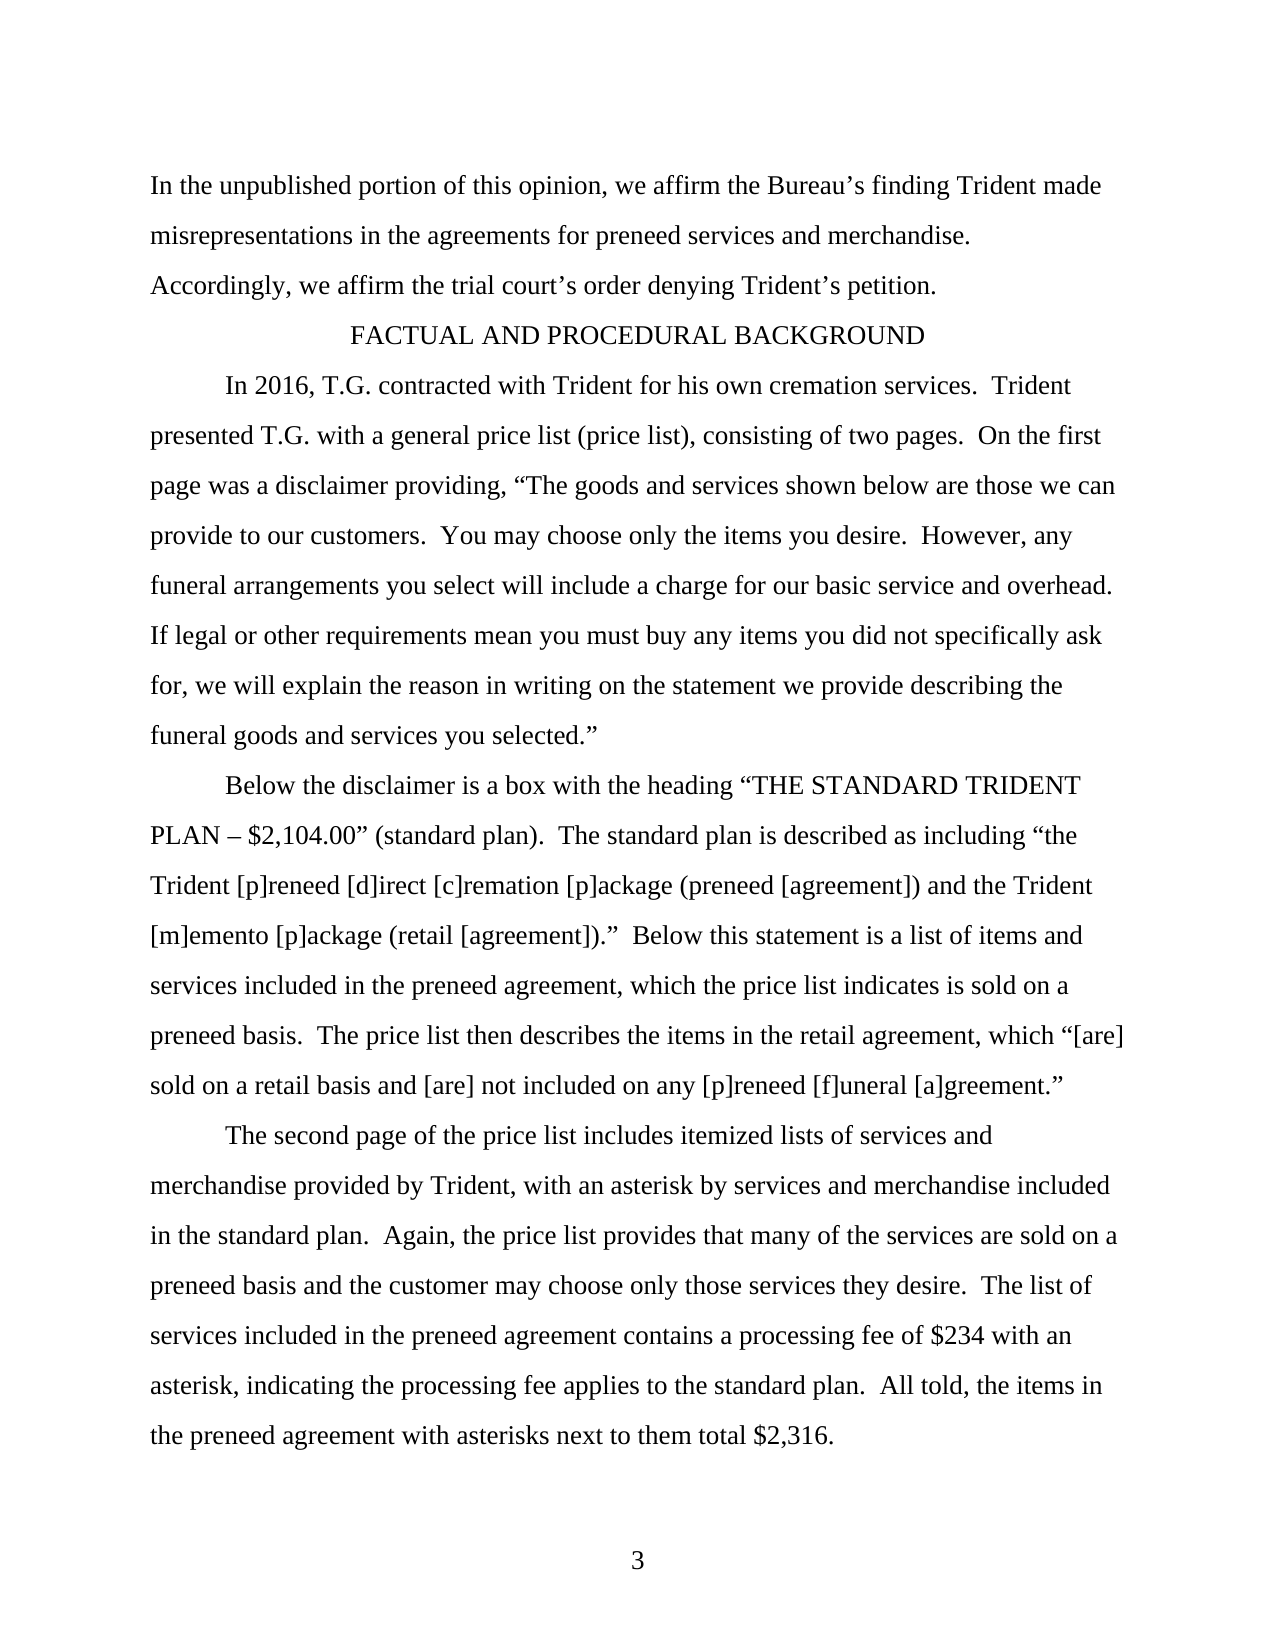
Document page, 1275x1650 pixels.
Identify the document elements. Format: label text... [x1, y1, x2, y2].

text In 2016, T.G. contracted with Trident for his own cremation services. Trident presented T.G. with a general price list (price list), consisting of two pages. On the first page was a disclaimer providing, “The goods and services shown below are those we can provide to our customers. You may choose only the items you desire. However, any funeral arrangements you select will include a charge for our basic service and overhead. If legal or other requirements mean you must buy any items you did not specifically ask for, we will explain the reason in writing on the statement we provide describing the funeral goods and services you selected.” [150, 350, 1125, 750]
text Below the disclaimer is a box with the heading “THE STANDARD TRIDENT PLAN – $2,104.00” (standard plan). The standard plan is described as including “the Trident [p]reneed [d]irect [c]remation [p]ackage (preneed [agreement]) and the Trident [m]emento [p]ackage (retail [agreement]).” Below this statement is a list of items and services included in the preneed agreement, which the price list indicates is sold on a preneed basis. The price list then describes the items in the retail agreement, which “[are] sold on a retail basis and [are] not included on any [p]reneed [f]uneral [a]greement.” [150, 750, 1125, 1100]
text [150, 150, 1125, 300]
text FACTUAL AND PROCEDURAL BACKGROUND [150, 300, 1125, 350]
text The second page of the price list includes itemized lists of services and merchandise provided by Trident, with an asterisk by services and merchandise included in the standard plan. Again, the price list provides that many of the services are sold on a preneed basis and the customer may choose only those services they desire. The list of services included in the preneed agreement contains a processing fee of $234 with an asterisk, indicating the processing fee applies to the standard plan. All told, the items in the preneed agreement with asterisks next to them total $2,316. [150, 1100, 1125, 1450]
